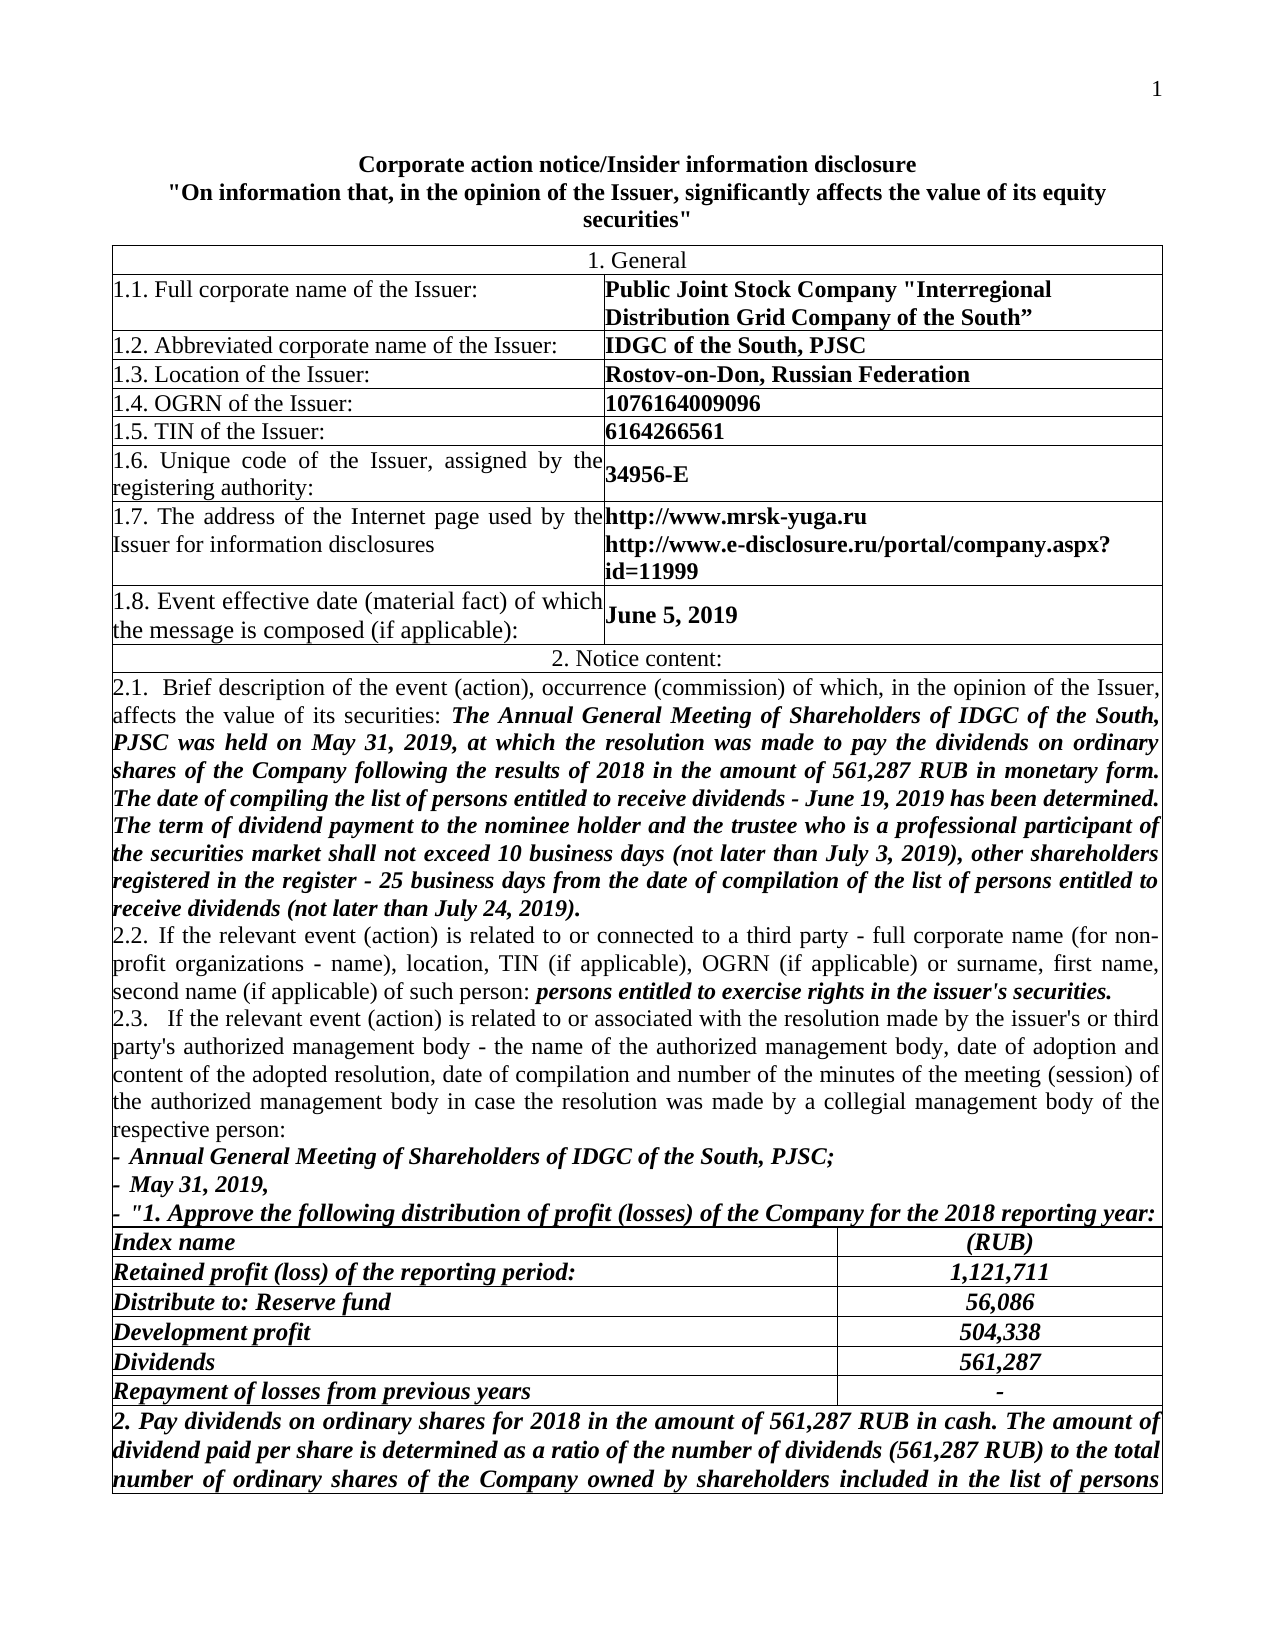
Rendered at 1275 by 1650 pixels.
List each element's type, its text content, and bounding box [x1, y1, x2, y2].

table_cell 504,338 [838, 1317, 1162, 1346]
table_cell 1.1. Full corporate name of the Issuer: [113, 275, 604, 330]
table_cell Brief description of the event (action), occurrence (commission) of which, in the opinion of the Issuer, affects the value of its securities: The Annual General Meeting of Shareholders of IDGC of the South, PJSC was held on May 31, 2019, at which the resolution was made to pay the dividends on ordinary shares of the Company following the results of 2018 in the amount of 561,287 RUB in monetary form. The date of compiling the list of persons entitled to receive dividends - June 19, 2019 has been determined. The term of dividend payment to the nominee holder and the trustee who is a professional participant of the securities market shall not exceed 10 business days (not later than July 3, 2019), other shareholders registered in the register - 25 business days from the date of compilation of the list of persons entitled to receive dividends (not later than July 24, 2019). If the relevant event (action) is related to or connected to a third party - full corporate name (for non-profit organizations - name), location, TIN (if applicable), OGRN (if applicable) or surname, first name, second name (if applicable) of such person: persons entitled to exercise rights in the issuer's securities. If the relevant event (action) is related to or associated with the resolution made by the issuer's or third party's authorized management body - the name of the authorized management body, date of adoption and content of the adopted resolution, date of compilation and number of the minutes of the meeting (session) of the authorized management body in case the resolution was made by a collegial management body of the respective person: Annual General Meeting of Shareholders of IDGC of the South, PJSC; May 31, 2019, "1. Approve the following distribution of profit (losses) of the Company for the 2018 reporting year: [113, 673, 1162, 1226]
table_cell 1.6. Unique code of the Issuer, assigned by the registering authority: [113, 446, 604, 501]
table_cell Index name [113, 1228, 837, 1256]
table_cell Retained profit (loss) of the reporting period: [113, 1257, 837, 1286]
table_cell 1.2. Abbreviated corporate name of the Issuer: [113, 331, 604, 359]
text Corporate action notice/Insider information disclosure [112, 150, 1162, 178]
table_header 1. General [113, 246, 1162, 274]
table_cell Dividends [113, 1347, 837, 1375]
table_cell Public Joint Stock Company "Interregional Distribution Grid Company of the South” [605, 275, 1162, 330]
table_cell Development profit [113, 1317, 837, 1346]
table_cell 561,287 [838, 1347, 1162, 1375]
table_cell (RUB) [838, 1228, 1162, 1256]
table_cell Rostov-on-Don, Russian Federation [605, 360, 1162, 387]
table_cell 2. Notice content: [113, 645, 1162, 672]
table_cell - [838, 1376, 1162, 1405]
table_cell 1.8. Event effective date (material fact) of which the message is composed (if applicable): [113, 586, 604, 643]
table_cell 1076164009096 [605, 389, 1162, 416]
text "On information that, in the opinion of the Issuer, significantly affects the value of its equity securities" [112, 178, 1162, 233]
table_cell Repayment of losses from previous years [113, 1376, 837, 1405]
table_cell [113, 1406, 1162, 1492]
table_cell 34956-Е [605, 446, 1162, 501]
table_cell IDGC of the South, PJSC [605, 331, 1162, 359]
table_cell 1.5. TIN of the Issuer: [113, 417, 604, 445]
table_cell 56,086 [838, 1287, 1162, 1316]
table_cell 6164266561 [605, 417, 1162, 445]
table_cell 1,121,711 [838, 1257, 1162, 1286]
table_cell 1.7. The address of the Internet page used by the Issuer for information disclosures [113, 502, 604, 585]
table_cell Distribute to: Reserve fund [113, 1287, 837, 1316]
table_cell 1.3. Location of the Issuer: [113, 360, 604, 387]
table_cell 1.4. OGRN of the Issuer: [113, 389, 604, 416]
table_cell http://www.mrsk-yuga.ru http://www.e-disclosure.ru/portal/company.aspx?id=11999 [605, 502, 1162, 585]
table_cell June 5, 2019 [605, 586, 1162, 643]
